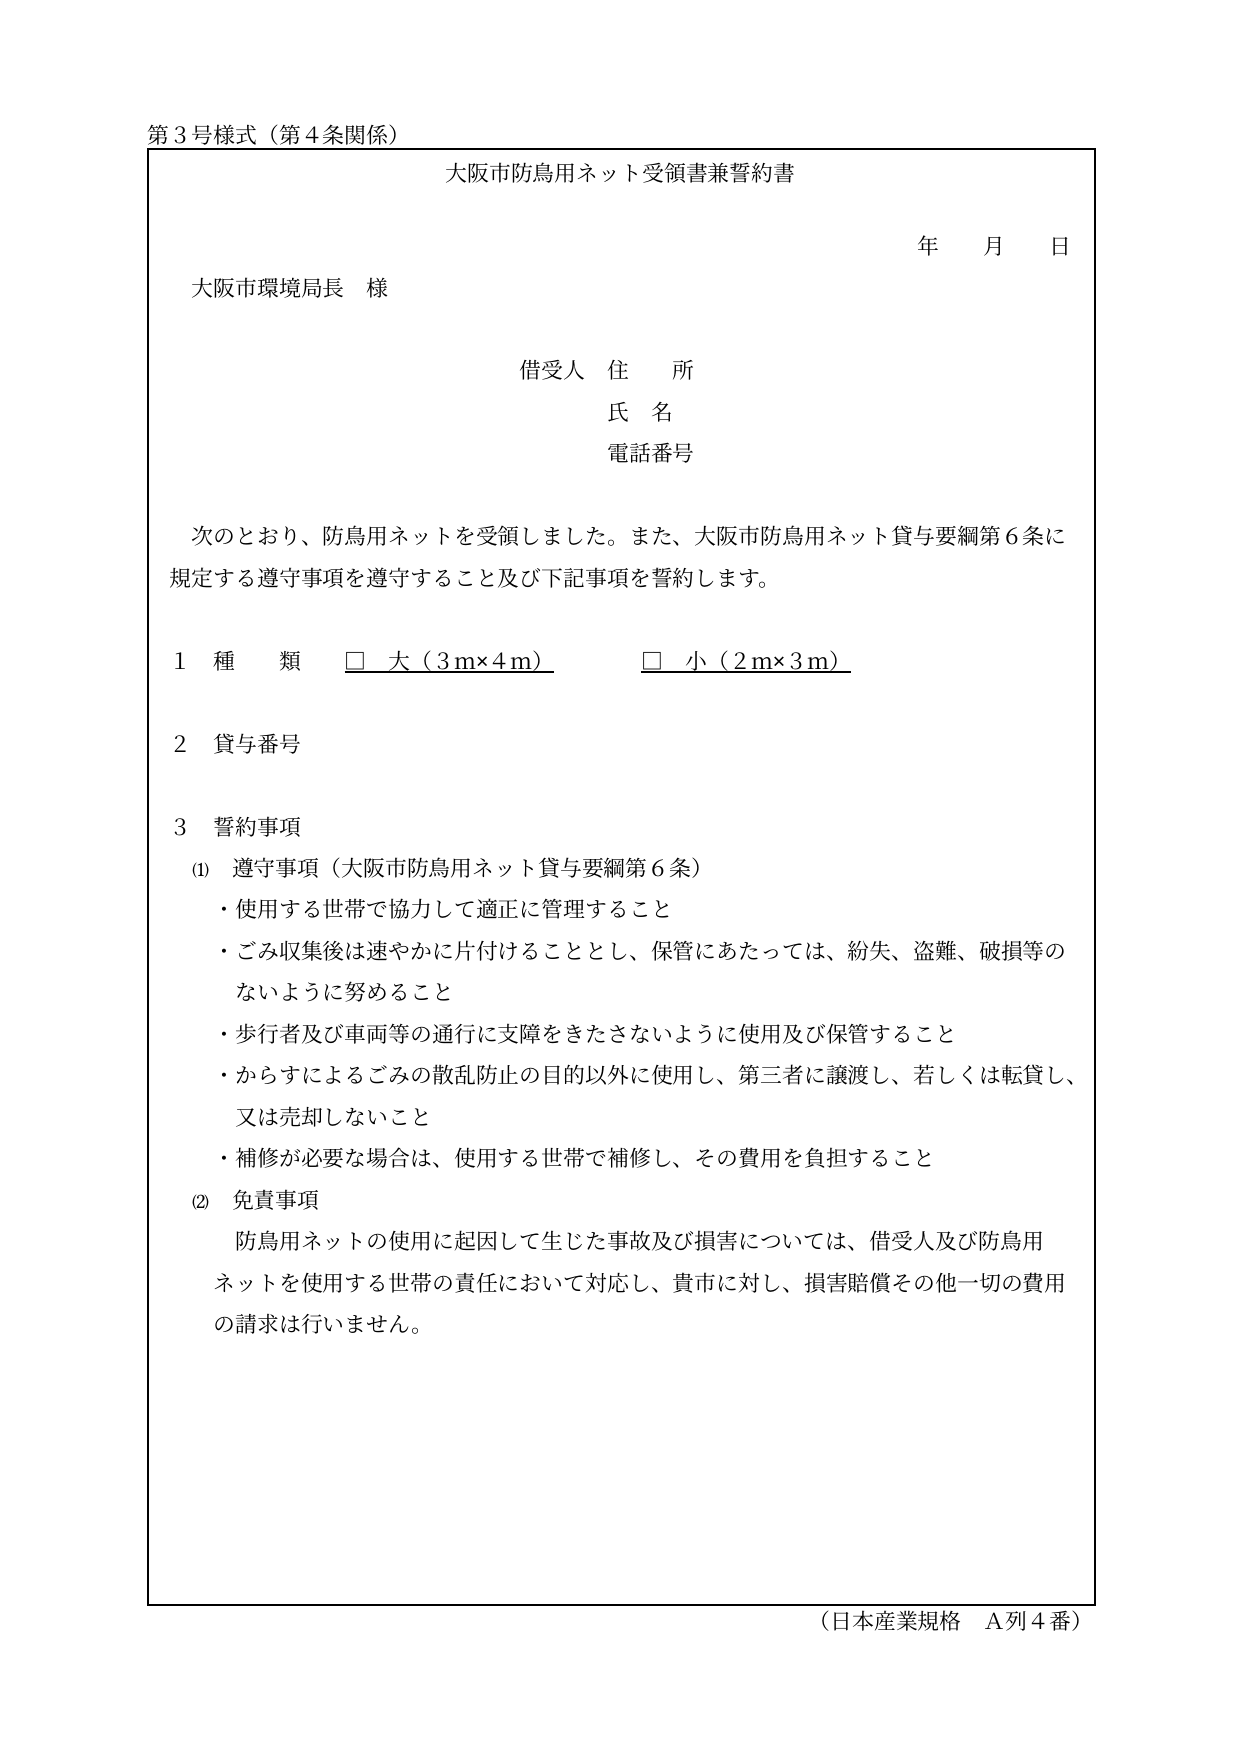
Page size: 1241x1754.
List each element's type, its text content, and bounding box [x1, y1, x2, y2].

text ・からすによるごみの散乱防止の目的以外に使用し、第三者に譲渡し、若しくは転貸し、又は売却しないこと [213, 1053, 1071, 1136]
text 大阪市環境局長 様 [169, 266, 1071, 307]
text 次のとおり、防鳥用ネットを受領しました。また、大阪市防鳥用ネット貸与要綱第６条に規定する遵守事項を遵守すること及び下記事項を誓約します。 [169, 514, 1071, 597]
text ３ 誓約事項 [169, 805, 1071, 846]
text ・ごみ収集後は速やかに片付けることとし、保管にあたっては、紛失、盗難、破損等のないように努めること [213, 929, 1071, 1012]
text ⑵ 免責事項 [191, 1178, 1071, 1219]
text ・歩行者及び車両等の通行に支障をきたさないように使用及び保管すること [213, 1012, 1071, 1053]
text １ 種 類 □ 大（３ｍ×４ｍ） □ 小（２ｍ×３ｍ） [169, 639, 1071, 680]
text ⑴ 遵守事項（大阪市防鳥用ネット貸与要綱第６条） [169, 846, 1071, 888]
text ・使用する世帯で協力して適正に管理すること [213, 888, 1071, 929]
text 大阪市防鳥用ネット受領書兼誓約書 [169, 151, 1071, 193]
text 氏 名 [519, 390, 1071, 432]
text 借受人 住 所 [519, 349, 1071, 390]
text 防鳥用ネットの使用に起因して生じた事故及び損害については、借受人及び防鳥用ネットを使用する世帯の責任において対応し、貴市に対し、損害賠償その他一切の費用の請求は行いません。 [213, 1219, 1071, 1344]
text 年 月 日 [169, 224, 1071, 266]
text ２ 貸与番号 [169, 722, 1071, 763]
text ・補修が必要な場合は、使用する世帯で補修し、その費用を負担すること [213, 1136, 1071, 1178]
text 電話番号 [519, 432, 1071, 473]
